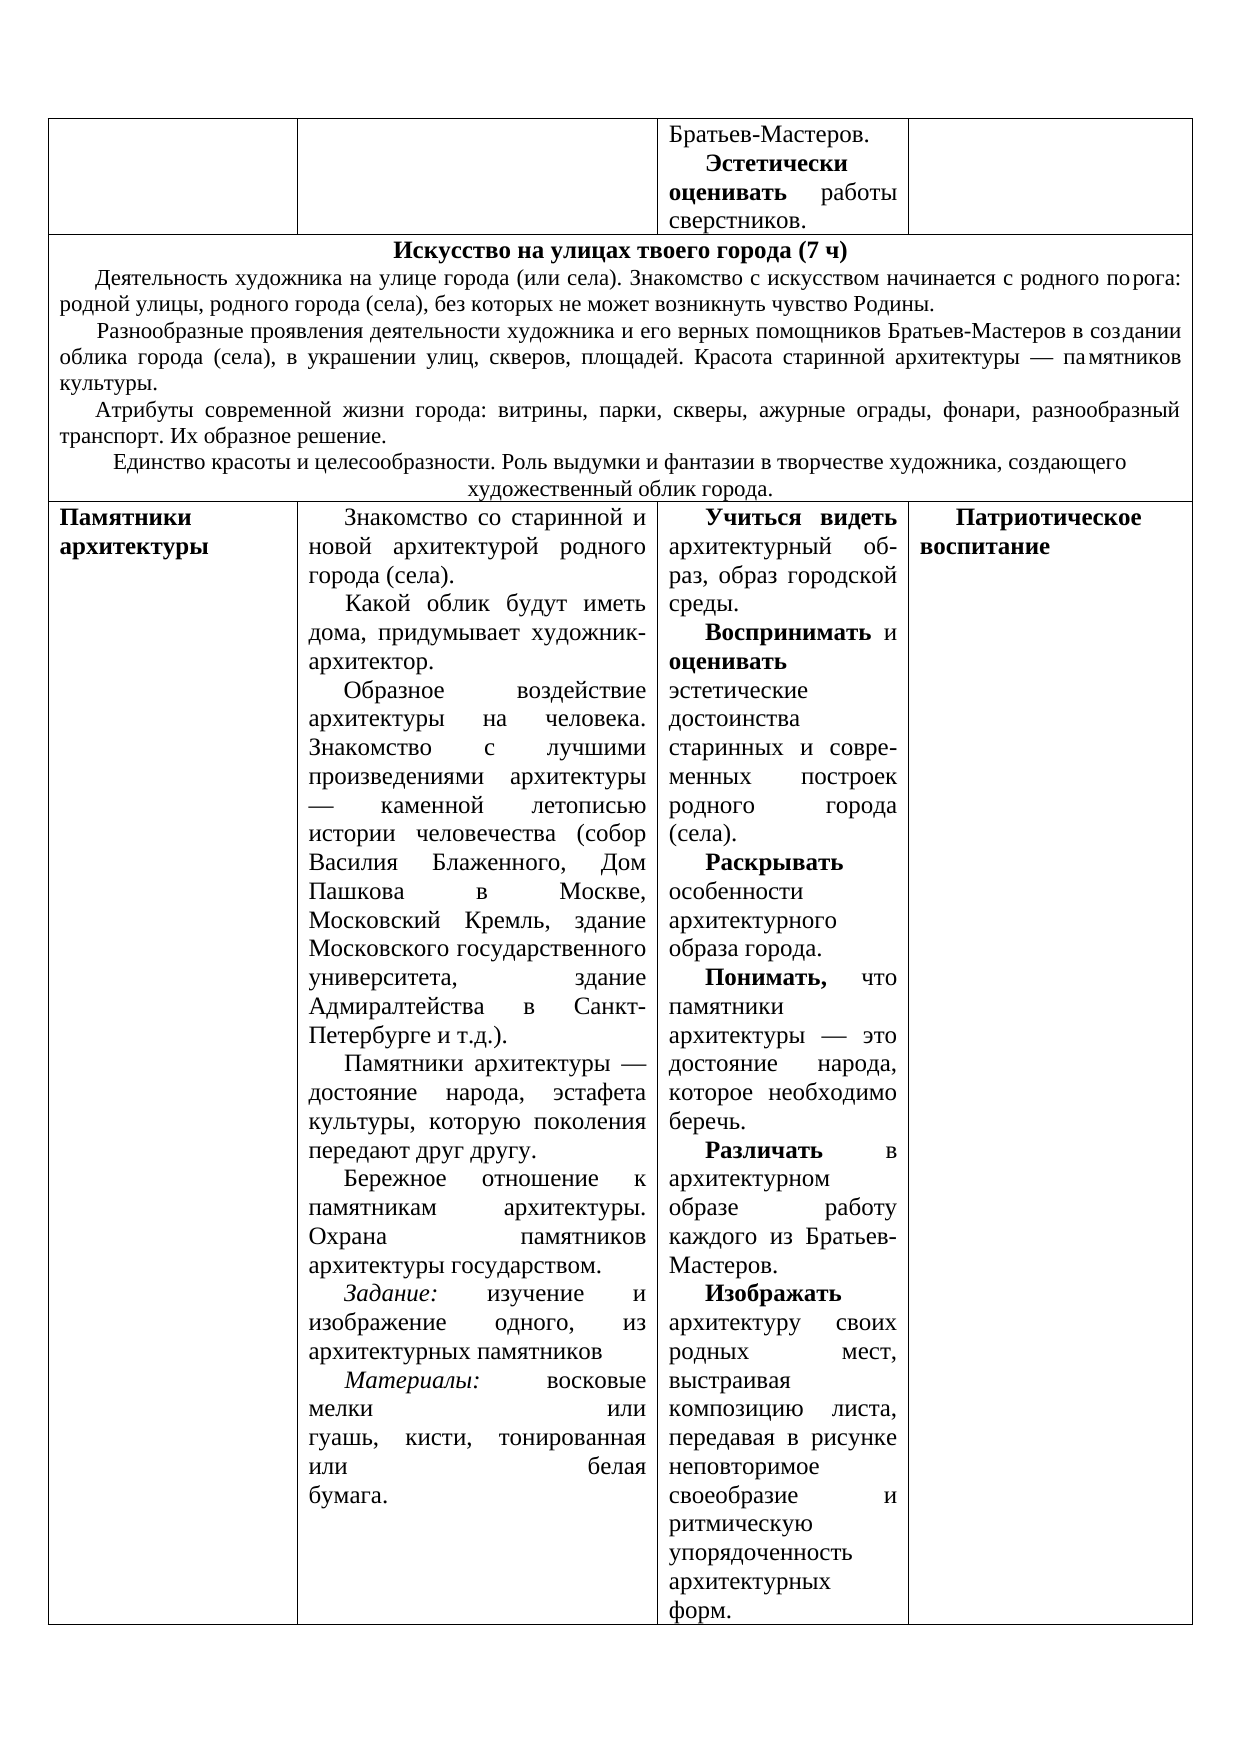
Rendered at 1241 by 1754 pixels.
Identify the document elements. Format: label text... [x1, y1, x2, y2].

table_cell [909, 119, 1192, 234]
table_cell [49, 502, 297, 1623]
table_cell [658, 119, 908, 234]
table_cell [49, 119, 297, 234]
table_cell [909, 502, 1192, 1623]
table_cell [298, 119, 657, 234]
table_cell Искусство на улицах твоего города (7 ч) Деятельность художника на улице города (или села). Знакомство с искусством начинается с родного порога: родной улицы, родного города (села), без которых не может возникнуть чувство Родины. Разнообразные проявления деятельности художника и его верных помощников Братьев-Мастеров в создании облика города (села), в украшении улиц, скверов, площадей. Красота старинной архитектуры — памятников культуры. Атрибуты современной жизни города: витрины, парки, скверы, ажурные ограды, фонари, разнообразный транспорт. Их образное решение. Единство красоты и целесообразности. Роль выдумки и фантазии в творчестве художника, создающего художественный облик города. [49, 235, 1192, 501]
